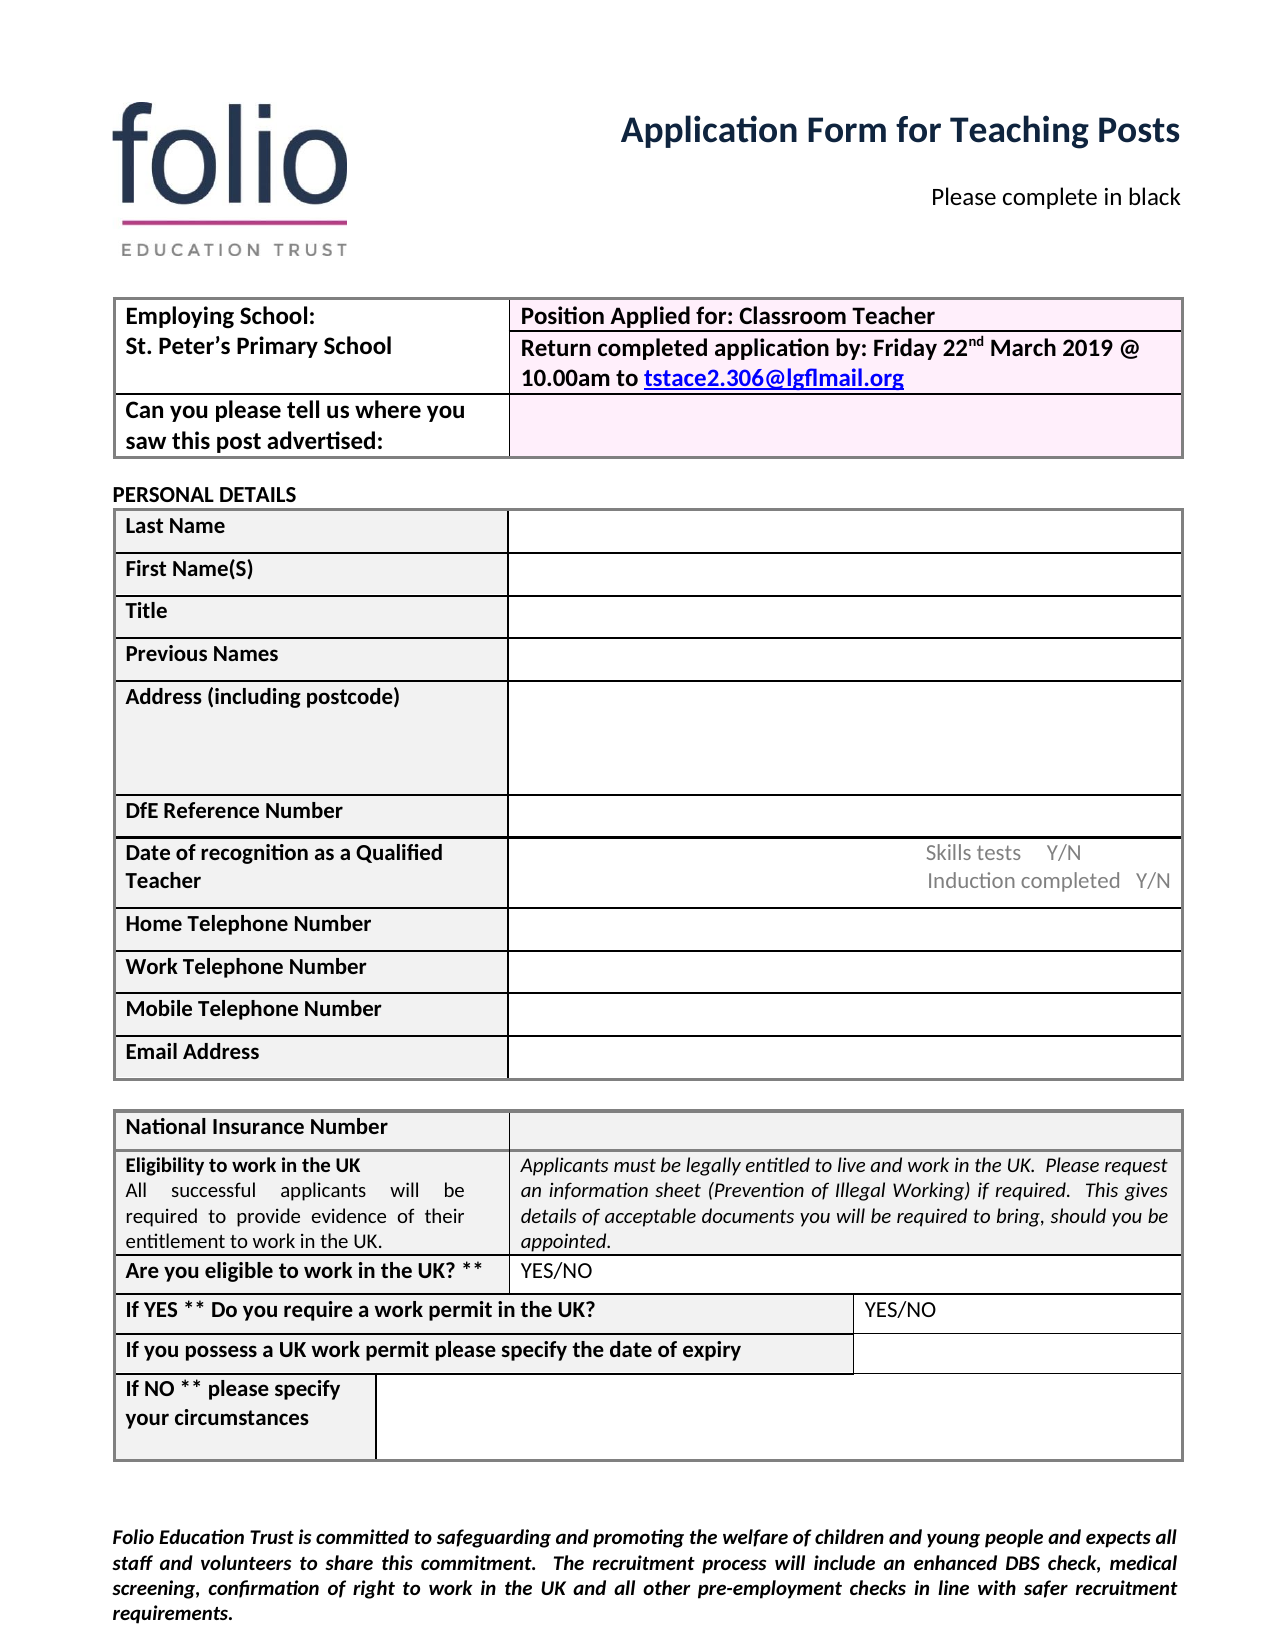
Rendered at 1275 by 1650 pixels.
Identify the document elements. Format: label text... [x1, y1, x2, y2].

table_cell [509, 554, 1181, 594]
table_cell [509, 597, 1181, 637]
table_cell Previous Names [116, 639, 507, 680]
table_cell Mobile Telephone Number [116, 994, 507, 1035]
table_cell If NO ** please specify your circumstances [116, 1375, 375, 1459]
table_header Last Name [116, 511, 507, 552]
text PERSONAL DETAILS [112, 480, 1181, 508]
table_cell Eligibility to work in the UK All successful applicants will be required to provide evidence of their entitlement to work in the UK. [116, 1152, 509, 1254]
table_header [510, 1113, 1181, 1149]
table_cell [510, 395, 1181, 456]
table_cell First Name(S) [116, 554, 507, 594]
table_cell If you possess a UK work permit please specify the date of expiry [116, 1335, 853, 1372]
table_cell [509, 994, 1181, 1035]
table_header Employing School: St. Peter’s Primary School [116, 300, 509, 393]
table_cell [854, 1334, 1181, 1372]
table_cell Can you please tell us where you saw this post advertised: [116, 395, 509, 456]
table_header Position Applied for: Classroom Teacher [510, 300, 1181, 330]
picture [112, 102, 347, 256]
table_cell [377, 1374, 1181, 1459]
table_header National Insurance Number [116, 1113, 509, 1149]
table_cell Email Address [116, 1037, 507, 1077]
table_cell [509, 639, 1181, 680]
table_cell If YES ** Do you require a work permit in the UK? [116, 1295, 853, 1333]
table_cell DfE Reference Number [116, 796, 507, 836]
table_cell [509, 952, 1181, 992]
table_cell Address (including postcode) [116, 682, 507, 794]
table_cell [509, 1037, 1181, 1077]
table_header [509, 511, 1181, 552]
table_cell Work Telephone Number [116, 952, 507, 992]
table_cell [509, 796, 1181, 836]
table_cell [509, 909, 1181, 950]
table_cell Are you eligible to work in the UK? ** [116, 1256, 509, 1293]
table_cell YES/NO [510, 1256, 1181, 1293]
table_cell [509, 682, 1181, 794]
table_cell Skills tests Y/N Induction completed Y/N [509, 839, 1181, 907]
table_cell YES/NO [854, 1295, 1181, 1333]
table_cell Title [116, 597, 507, 637]
table_cell Return completed application by: Friday 22nd March 2019 @ 10.00am to tstace2.306@lgflmail.org [510, 332, 1181, 393]
table_cell Home Telephone Number [116, 909, 507, 950]
table_cell Date of recognition as a Qualified Teacher [116, 839, 507, 907]
table_cell Applicants must be legally entitled to live and work in the UK. Please request an information sheet (Prevention of Illegal Working) if required. This gives details of acceptable documents you will be required to bring, should you be appointed. [510, 1152, 1181, 1254]
